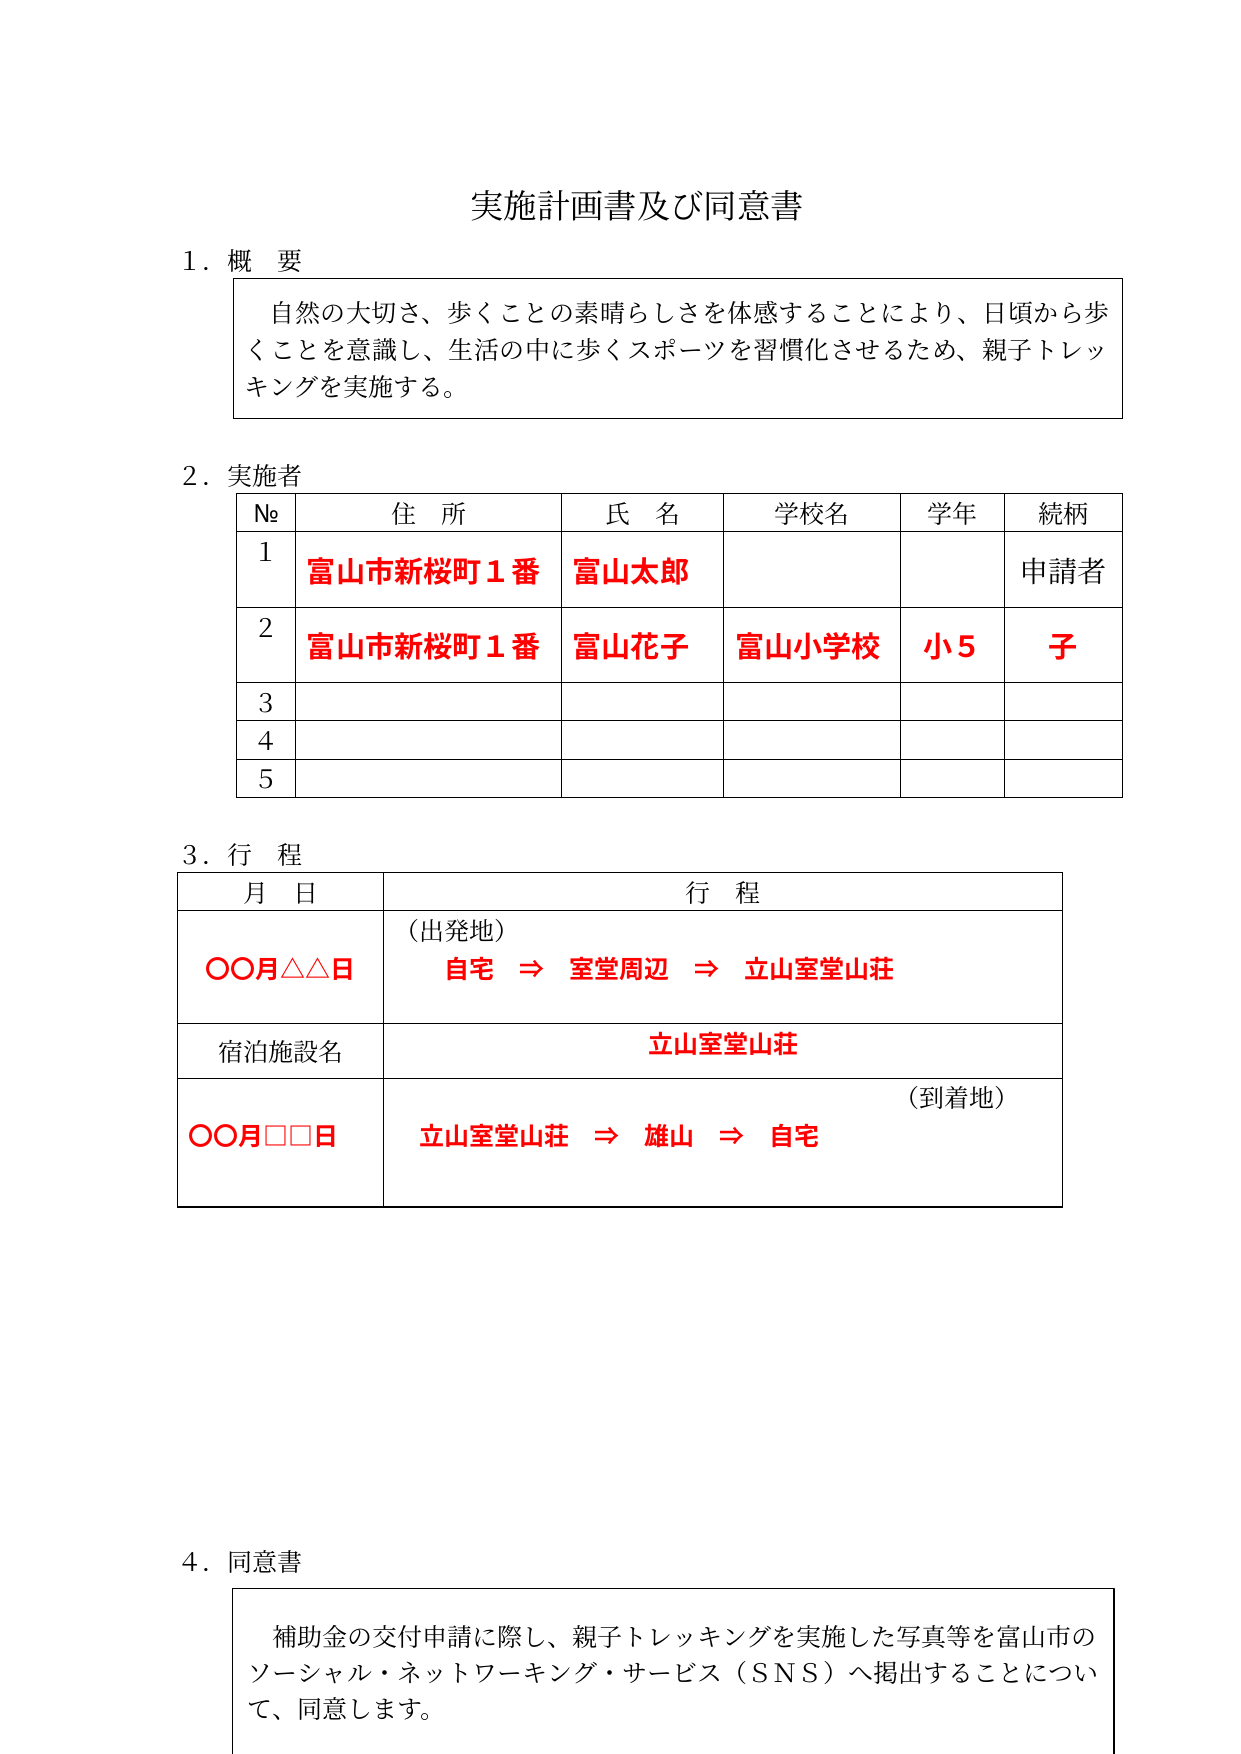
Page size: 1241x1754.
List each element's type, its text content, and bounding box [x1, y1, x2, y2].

table_cell [296, 683, 561, 720]
table_cell 子 [1005, 608, 1122, 682]
table_cell 〇〇月△△日 [178, 911, 383, 1023]
table_cell [901, 532, 1004, 607]
table_cell [296, 760, 561, 797]
table_header 月 日 [178, 873, 383, 910]
table_cell 〇〇月□□日 [178, 1079, 383, 1206]
table_cell 富山市新桜町１番 [296, 532, 561, 607]
text ４．同意書 [177, 1542, 1063, 1579]
table_cell [1005, 683, 1122, 720]
table_cell ５ [237, 760, 295, 797]
table_cell [1005, 760, 1122, 797]
table_header № [237, 494, 295, 531]
table_cell [724, 721, 900, 758]
table_cell 富山花子 [562, 608, 723, 682]
table_cell 立山室堂山荘 [384, 1024, 1062, 1077]
table_cell 富山小学校 [724, 608, 900, 682]
table_cell [724, 532, 900, 607]
table_cell [562, 760, 723, 797]
text 実施計画書及び同意書 [177, 167, 1063, 241]
table_cell （到着地） 立山室堂山荘 ⇒ 雄山 ⇒ 自宅 [384, 1079, 1062, 1206]
table_cell [296, 721, 561, 758]
table_header 行 程 [384, 873, 1062, 910]
table_cell 小５ [901, 608, 1004, 682]
table_cell １ [237, 532, 295, 607]
table_cell [901, 683, 1004, 720]
table_header 氏 名 [562, 494, 723, 531]
table_cell ２ [237, 608, 295, 682]
table_header 学年 [901, 494, 1004, 531]
table_cell 申請者 [1005, 532, 1122, 607]
table_cell ４ [237, 721, 295, 758]
table_cell [562, 683, 723, 720]
table_header 住 所 [296, 494, 561, 531]
table_cell ３ [237, 683, 295, 720]
table_cell 富山市新桜町１番 [296, 608, 561, 682]
table_cell [562, 721, 723, 758]
table_cell 富山太郎 [562, 532, 723, 607]
table_cell （出発地） 自宅 ⇒ 室堂周辺 ⇒ 立山室堂山荘 [384, 911, 1062, 1023]
table_cell [1005, 721, 1122, 758]
text ２．実施者 [177, 456, 1063, 493]
table_header 自然の大切さ、歩くことの素晴らしさを体感することにより、日頃から歩くことを意識し、生活の中に歩くスポーツを習慣化させるため、親子トレッキングを実施する。 [234, 279, 1122, 418]
table_cell [901, 760, 1004, 797]
table_cell 宿泊施設名 [178, 1024, 383, 1077]
table_header 学校名 [724, 494, 900, 531]
table_cell [724, 683, 900, 720]
table_cell [901, 721, 1004, 758]
table_cell [724, 760, 900, 797]
text ３．行 程 [177, 835, 1063, 872]
table_header 続柄 [1005, 494, 1122, 531]
text １．概 要 [177, 241, 1063, 278]
